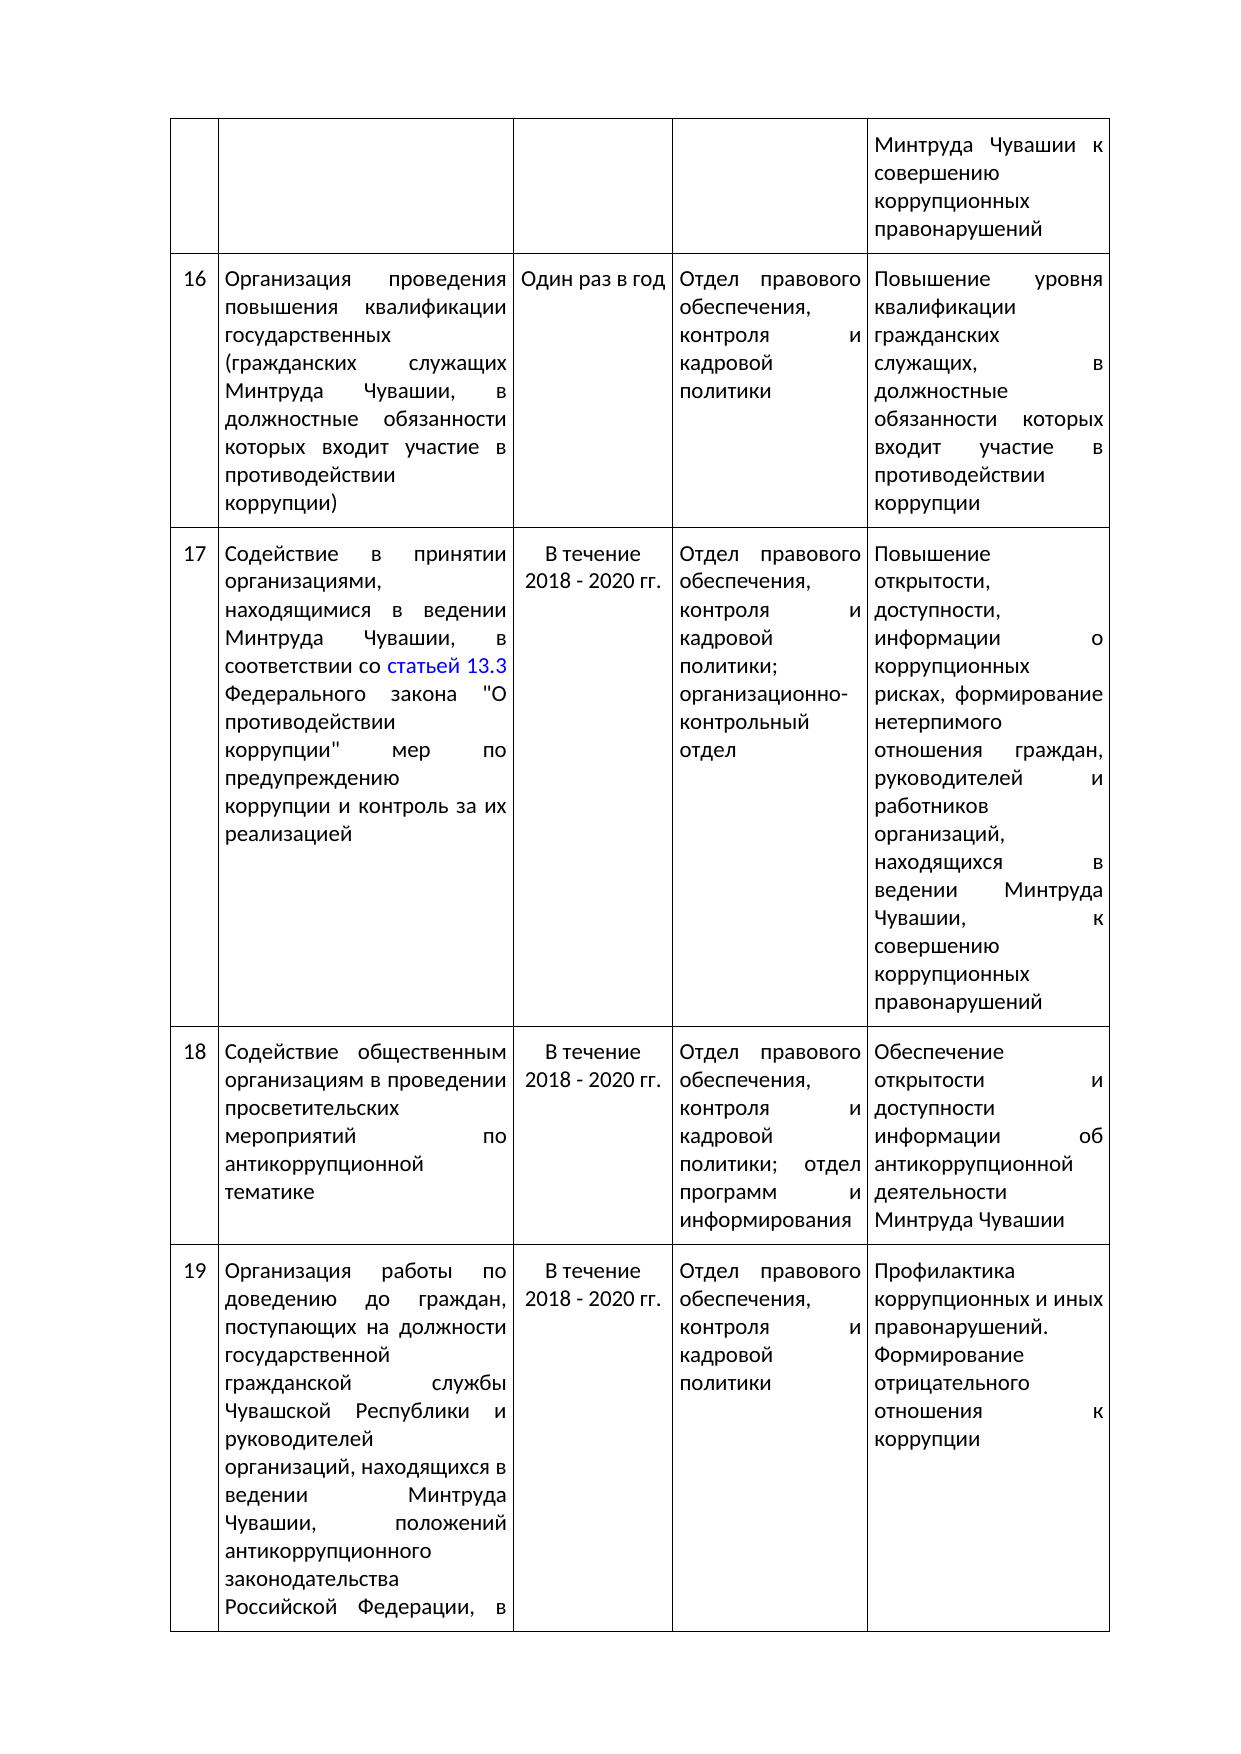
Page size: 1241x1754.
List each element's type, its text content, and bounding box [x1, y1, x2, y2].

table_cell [673, 1245, 867, 1631]
table_cell Повышение уровня квалификации гражданских служащих, в должностные обязанности которых входит участие в противодействии коррупции [868, 254, 1109, 527]
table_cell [673, 119, 867, 252]
table_cell 17 [171, 528, 218, 1026]
table_cell Повышение открытости, доступности, информации о коррупционных рисках, формирование нетерпимого отношения граждан, руководителей и работников организаций, находящихся в ведении Минтруда Чувашии, к совершению коррупционных правонарушений [868, 528, 1109, 1026]
table_cell Отдел правового обеспечения, контроля и кадровой политики [673, 254, 867, 527]
table_cell Отдел правового обеспечения, контроля и кадровой политики; отдел программ и информирования [673, 1027, 867, 1244]
table_cell Содействие в принятии организациями, находящимися в ведении Минтруда Чувашии, в соответствии со статьей 13.3 Федерального закона "О противодействии коррупции" мер по предупреждению коррупции и контроль за их реализацией [219, 528, 513, 1026]
table_cell 16 [171, 254, 218, 527]
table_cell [514, 119, 672, 252]
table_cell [514, 1245, 672, 1631]
table_cell Отдел правового обеспечения, контроля и кадровой политики; организационно-контрольный отдел [673, 528, 867, 1026]
table_cell Один раз в год [514, 254, 672, 527]
table_cell 15 [171, 119, 218, 252]
table_cell Содействие общественным организациям в проведении просветительских мероприятий по антикоррупционной тематике [219, 1027, 513, 1244]
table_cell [868, 1245, 1109, 1631]
table_cell 19 [171, 1245, 218, 1631]
table_cell Обеспечение открытости и доступности информации об антикоррупционной деятельности Минтруда Чувашии [868, 1027, 1109, 1244]
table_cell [219, 1245, 513, 1631]
table_cell Организация проведения повышения квалификации государственных (гражданских служащих Минтруда Чувашии, в должностные обязанности которых входит участие в противодействии коррупции) [219, 254, 513, 527]
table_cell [219, 119, 513, 252]
table_cell В течение 2018 - 2020 гг. [514, 1027, 672, 1244]
table_cell 18 [171, 1027, 218, 1244]
table_cell В течение 2018 - 2020 гг. [514, 528, 672, 1026]
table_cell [868, 119, 1109, 252]
